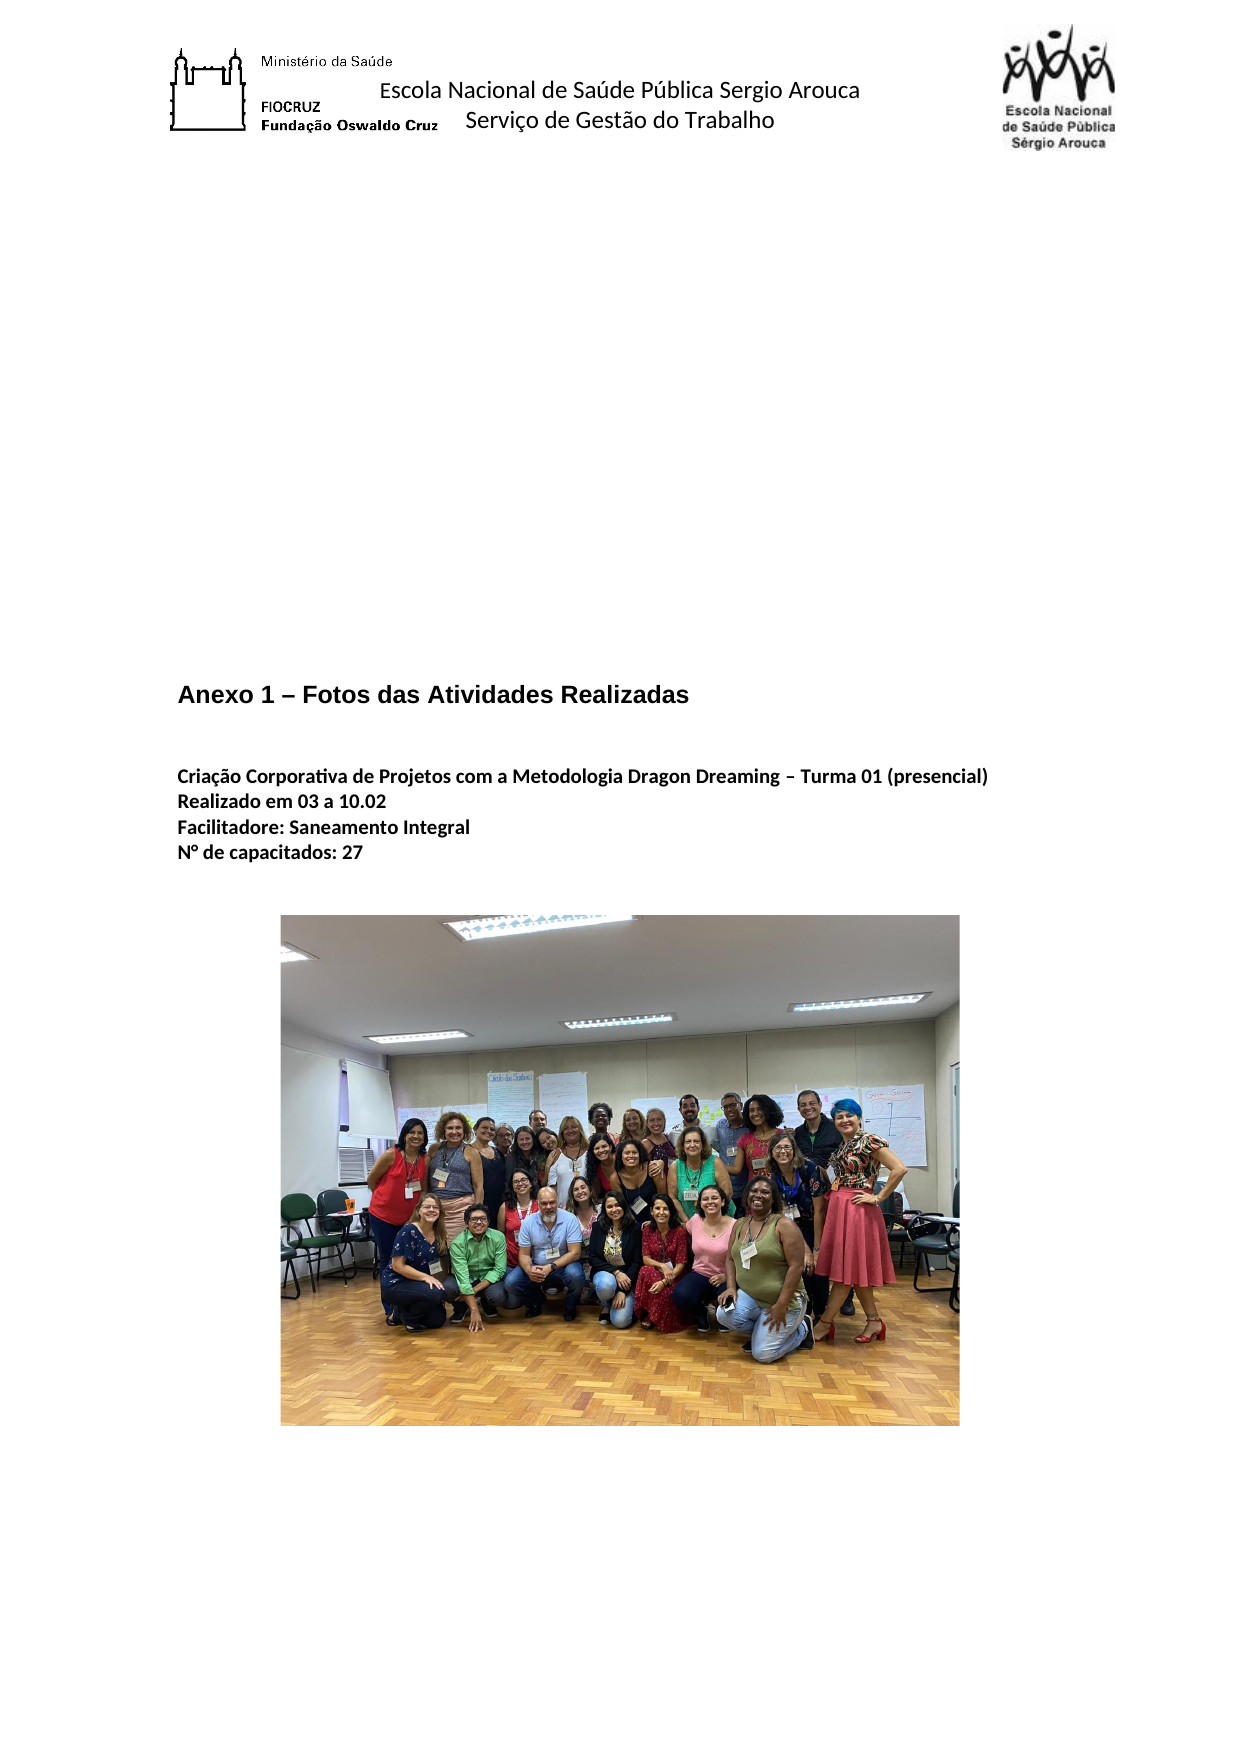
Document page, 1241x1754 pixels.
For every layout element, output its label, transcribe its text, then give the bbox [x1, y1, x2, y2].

picture [170, 48, 438, 133]
list N° de capacitados: 27 [177, 839, 1063, 865]
list Criação Corporativa de Projetos com a Metodologia Dragon Dreaming – Turma 01 (presencial) [177, 763, 1063, 789]
list Facilitadore: Saneamento Integral [177, 814, 1063, 839]
picture [1002, 24, 1115, 151]
list Realizado em 03 a 10.02 [177, 789, 1063, 814]
list Anexo 1 – Fotos das Atividades Realizadas [177, 680, 1063, 709]
